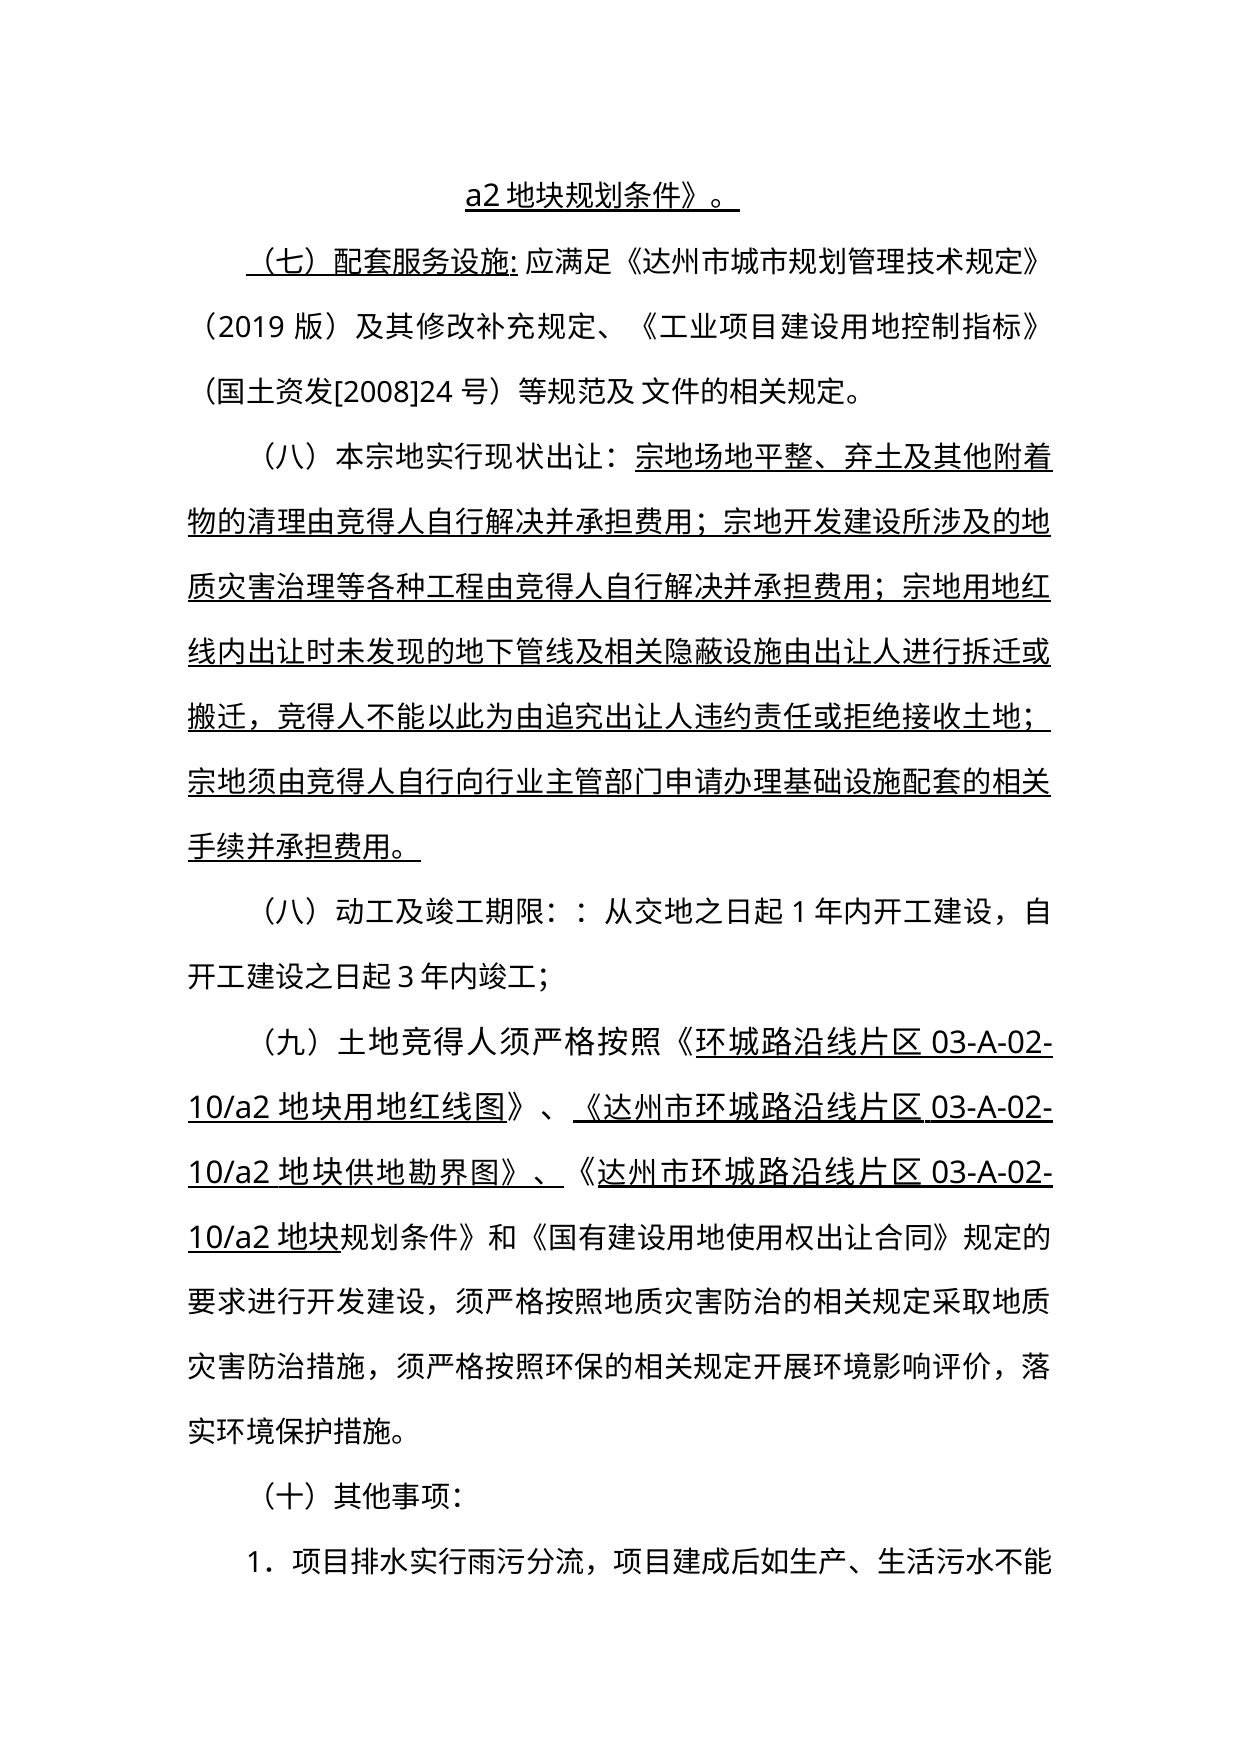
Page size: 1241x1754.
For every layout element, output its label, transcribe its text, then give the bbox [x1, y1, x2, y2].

text （九）土地竞得人须严格按照《环城路沿线片区03-A-02-10/a2地块用地红线图》、《达州市环城路沿线片区03-A-02-10/a2地块供地勘界图》、《达州市环城路沿线片区03-A-02-10/a2地块规划条件》和《国有建设用地使用权出让合同》规定的要求进行开发建设，须严格按照地质灾害防治的相关规定采取地质灾害防治措施，须严格按照环保的相关规定开展环境影响评价，落实环境保护措施。 [187, 1007, 1053, 1462]
text （十）其他事项： [187, 1462, 1053, 1527]
text （七）配套服务设施: 应满足《达州市城市规划管理技术规定》（2019 版）及其修改补充规定、《工业项目建设用地控制指标》（国土资发[2008]24 号）等规范及 文件的相关规定。 [187, 227, 1053, 422]
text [187, 1527, 1053, 1592]
text （八）动工及竣工期限：：从交地之日起1年内开工建设，自开工建设之日起3年内竣工； [187, 877, 1053, 1007]
text （八）本宗地实行现状出让：宗地场地平整、弃土及其他附着物的清理由竞得人自行解决并承担费用；宗地开发建设所涉及的地质灾害治理等各种工程由竞得人自行解决并承担费用；宗地用地红线内出让时未发现的地下管线及相关隐蔽设施由出让人进行拆迁或搬迁，竞得人不能以此为由追究出让人违约责任或拒绝接收土地；宗地须由竞得人自行向行业主管部门申请办理基础设施配套的相关手续并承担费用。 [187, 422, 1053, 877]
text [246, 162, 1053, 227]
